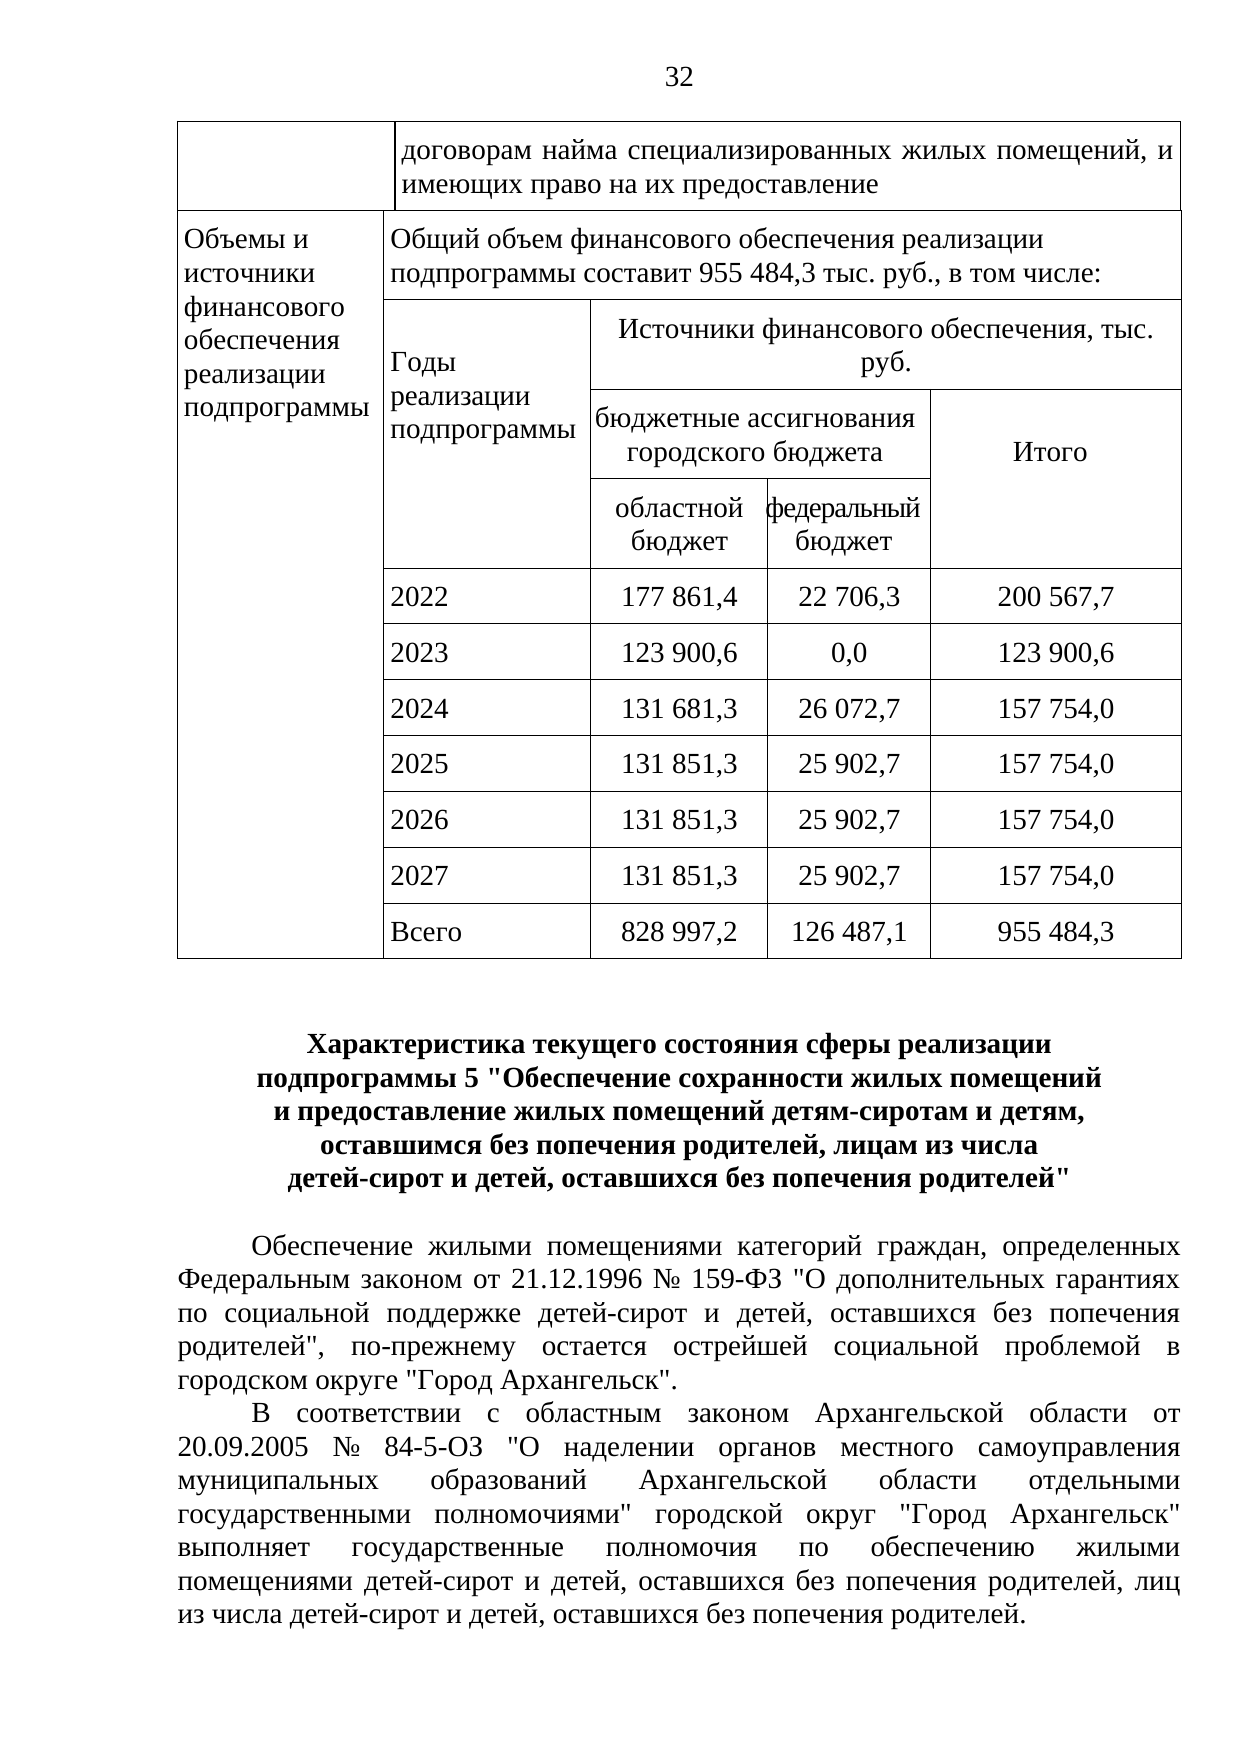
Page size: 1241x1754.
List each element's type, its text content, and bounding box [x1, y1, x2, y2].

table_cell 123 900,6 [591, 624, 767, 679]
table_cell 123 900,6 [931, 624, 1181, 679]
table_cell Всего [384, 904, 590, 958]
text оставшимся без попечения родителей, лицам из числа [177, 1127, 1181, 1161]
table_cell Годы реализации подпрограммы [384, 300, 590, 567]
table_cell 177 861,4 [591, 569, 767, 623]
text и предоставление жилых помещений детям-сиротам и детям, [177, 1093, 1181, 1127]
table_cell 955 484,3 [931, 904, 1181, 958]
table_cell 828 997,2 [591, 904, 767, 958]
table_cell бюджетные ассигнования городского бюджета [591, 390, 930, 478]
table_cell 2022 [384, 569, 590, 623]
table_cell Итого [931, 390, 1181, 567]
table_cell 131 681,3 [591, 680, 767, 735]
table_cell 2025 [384, 736, 590, 791]
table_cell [396, 122, 1180, 210]
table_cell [178, 122, 394, 210]
table_cell 25 902,7 [768, 792, 930, 847]
table_cell 25 902,7 [768, 736, 930, 791]
text В соответствии с областным законом Архангельской области от 20.09.2005 № 84-5-ОЗ "О наделении органов местного самоуправления муниципальных образований Архангельской области отдельными государственными полномочиями" городской округ "Город Архангельск" выполняет государственные полномочия по обеспечению жилыми помещениями детей-сирот и детей, оставшихся без попечения родителей, лиц из числа детей-сирот и детей, оставшихся без попечения родителей. [177, 1395, 1181, 1630]
table_cell 0,0 [768, 624, 930, 679]
text Обеспечение жилыми помещениями категорий граждан, определенных Федеральным законом от 21.12.1996 № 159-ФЗ "О дополнительных гарантиях по социальной поддержке детей-сирот и детей, оставшихся без попечения родителей", по-прежнему остается острейшей социальной проблемой в городском округе "Город Архангельск". [177, 1228, 1181, 1395]
table_cell 131 851,3 [591, 848, 767, 902]
table_cell федеральный бюджет [768, 479, 930, 567]
table_cell 157 754,0 [931, 848, 1181, 902]
table_cell 131 851,3 [591, 736, 767, 791]
table_cell 157 754,0 [931, 680, 1181, 735]
table_cell Источники финансового обеспечения, тыс. руб. [591, 300, 1181, 389]
table_cell 26 072,7 [768, 680, 930, 735]
table_cell 2024 [384, 680, 590, 735]
text подпрограммы 5 "Обеспечение сохранности жилых помещений [177, 1060, 1181, 1093]
table_cell 25 902,7 [768, 848, 930, 902]
table_cell 22 706,3 [768, 569, 930, 623]
table_cell 157 754,0 [931, 792, 1181, 847]
table_cell 131 851,3 [591, 792, 767, 847]
table_cell областной бюджет [591, 479, 767, 567]
table_cell 157 754,0 [931, 736, 1181, 791]
table_cell Объемы и источники финансового обеспечения реализации подпрограммы [178, 211, 383, 958]
text Характеристика текущего состояния сферы реализации [177, 1026, 1181, 1060]
text детей-сирот и детей, оставшихся без попечения родителей" [177, 1161, 1181, 1194]
table_cell Общий объем финансового обеспечения реализации подпрограммы составит 955 484,3 тыс. руб., в том числе: [384, 211, 1181, 299]
table_cell 2027 [384, 848, 590, 902]
table_cell 2023 [384, 624, 590, 679]
table_cell 126 487,1 [768, 904, 930, 958]
table_cell 200 567,7 [931, 569, 1181, 623]
table_cell 2026 [384, 792, 590, 847]
